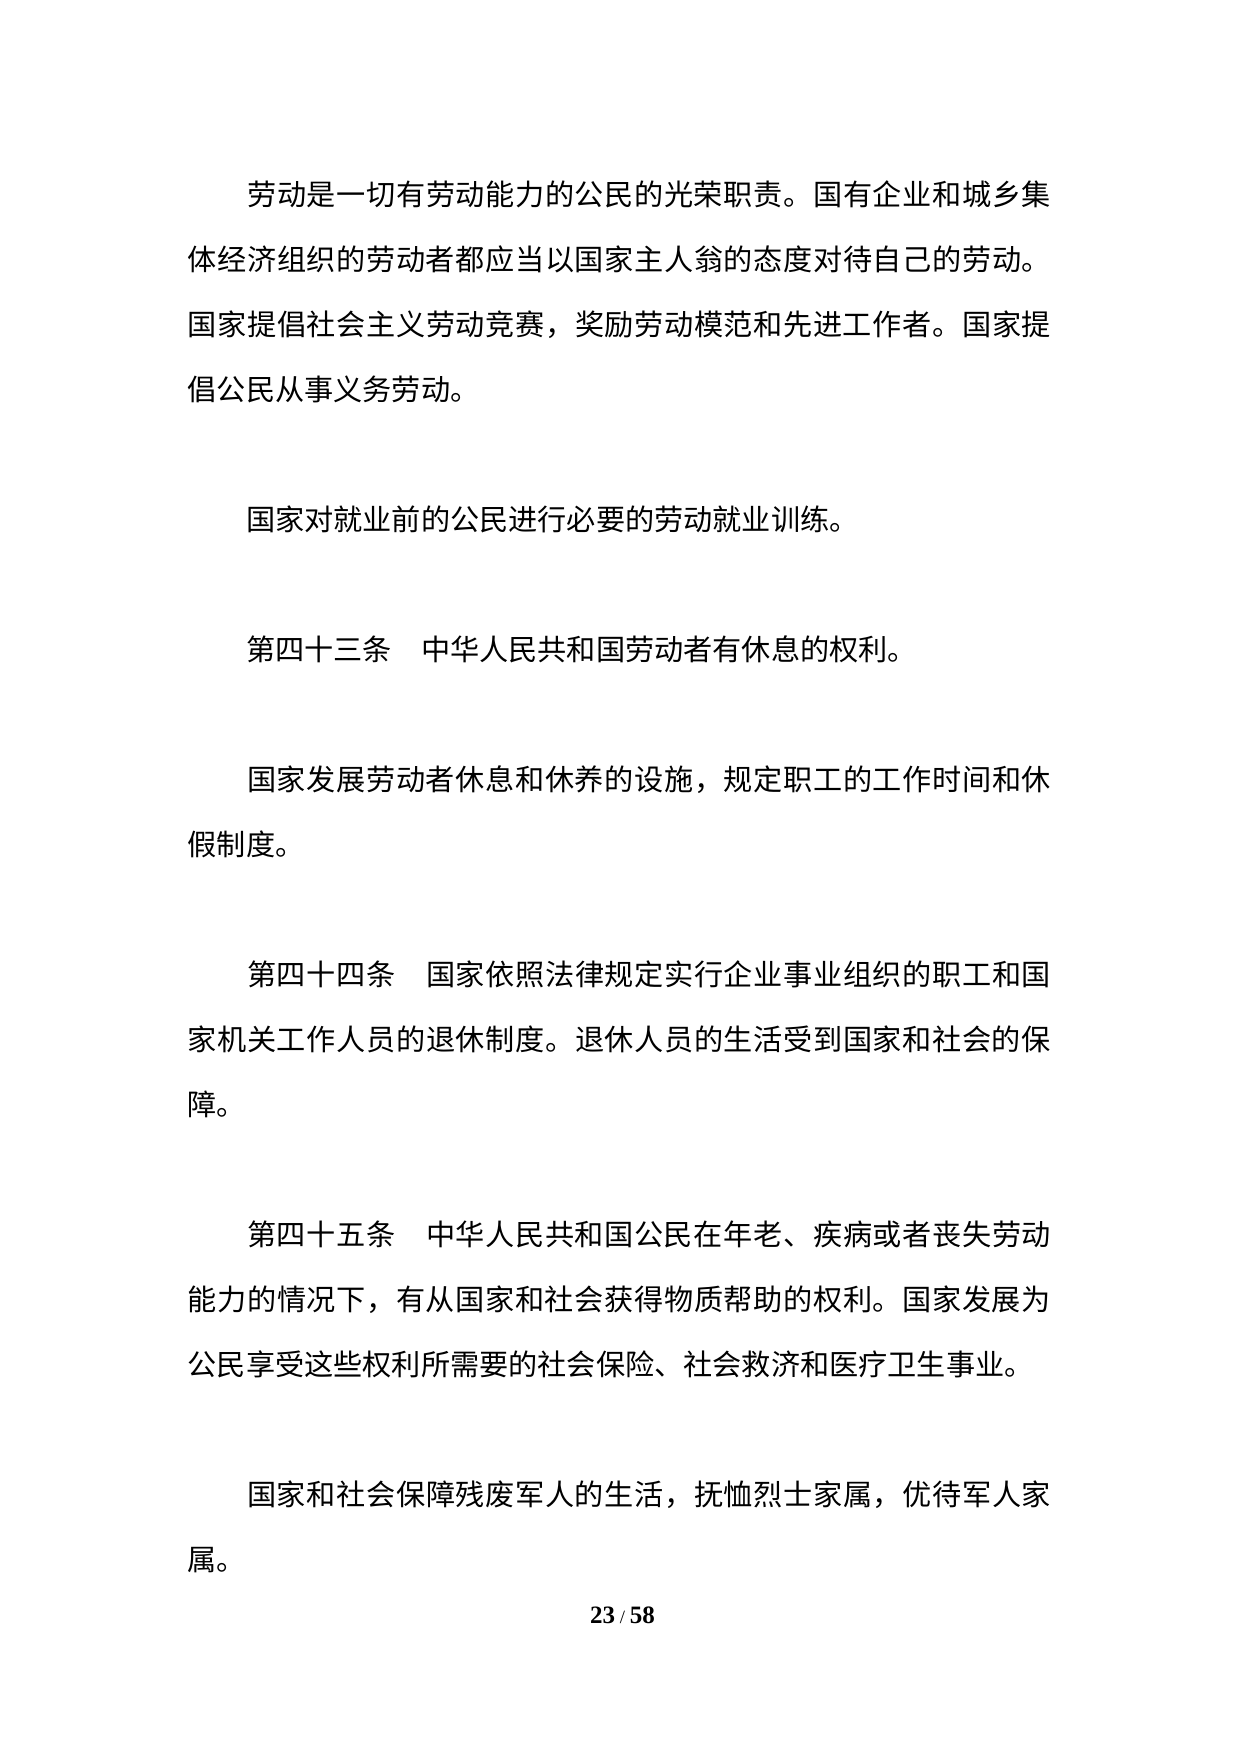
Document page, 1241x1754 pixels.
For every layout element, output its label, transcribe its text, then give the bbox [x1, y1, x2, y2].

text 第四十五条 中华人民共和国公民在年老、疾病或者丧失劳动能力的情况下，有从国家和社会获得物质帮助的权利。国家发展为公民享受这些权利所需要的社会保险、社会救济和医疗卫生事业。 [187, 1200, 1053, 1395]
text 国家发展劳动者休息和休养的设施，规定职工的工作时间和休假制度。 [187, 745, 1053, 875]
text 劳动是一切有劳动能力的公民的光荣职责。国有企业和城乡集体经济组织的劳动者都应当以国家主人翁的态度对待自己的劳动。国家提倡社会主义劳动竞赛，奖励劳动模范和先进工作者。国家提倡公民从事义务劳动。 [187, 160, 1053, 420]
text 第四十三条 中华人民共和国劳动者有休息的权利。 [187, 615, 1053, 680]
text 第四十四条 国家依照法律规定实行企业事业组织的职工和国家机关工作人员的退休制度。退休人员的生活受到国家和社会的保障。 [187, 940, 1053, 1135]
text 国家和社会保障残废军人的生活，抚恤烈士家属，优待军人家属。 [187, 1460, 1053, 1590]
text 国家对就业前的公民进行必要的劳动就业训练。 [187, 485, 1053, 550]
